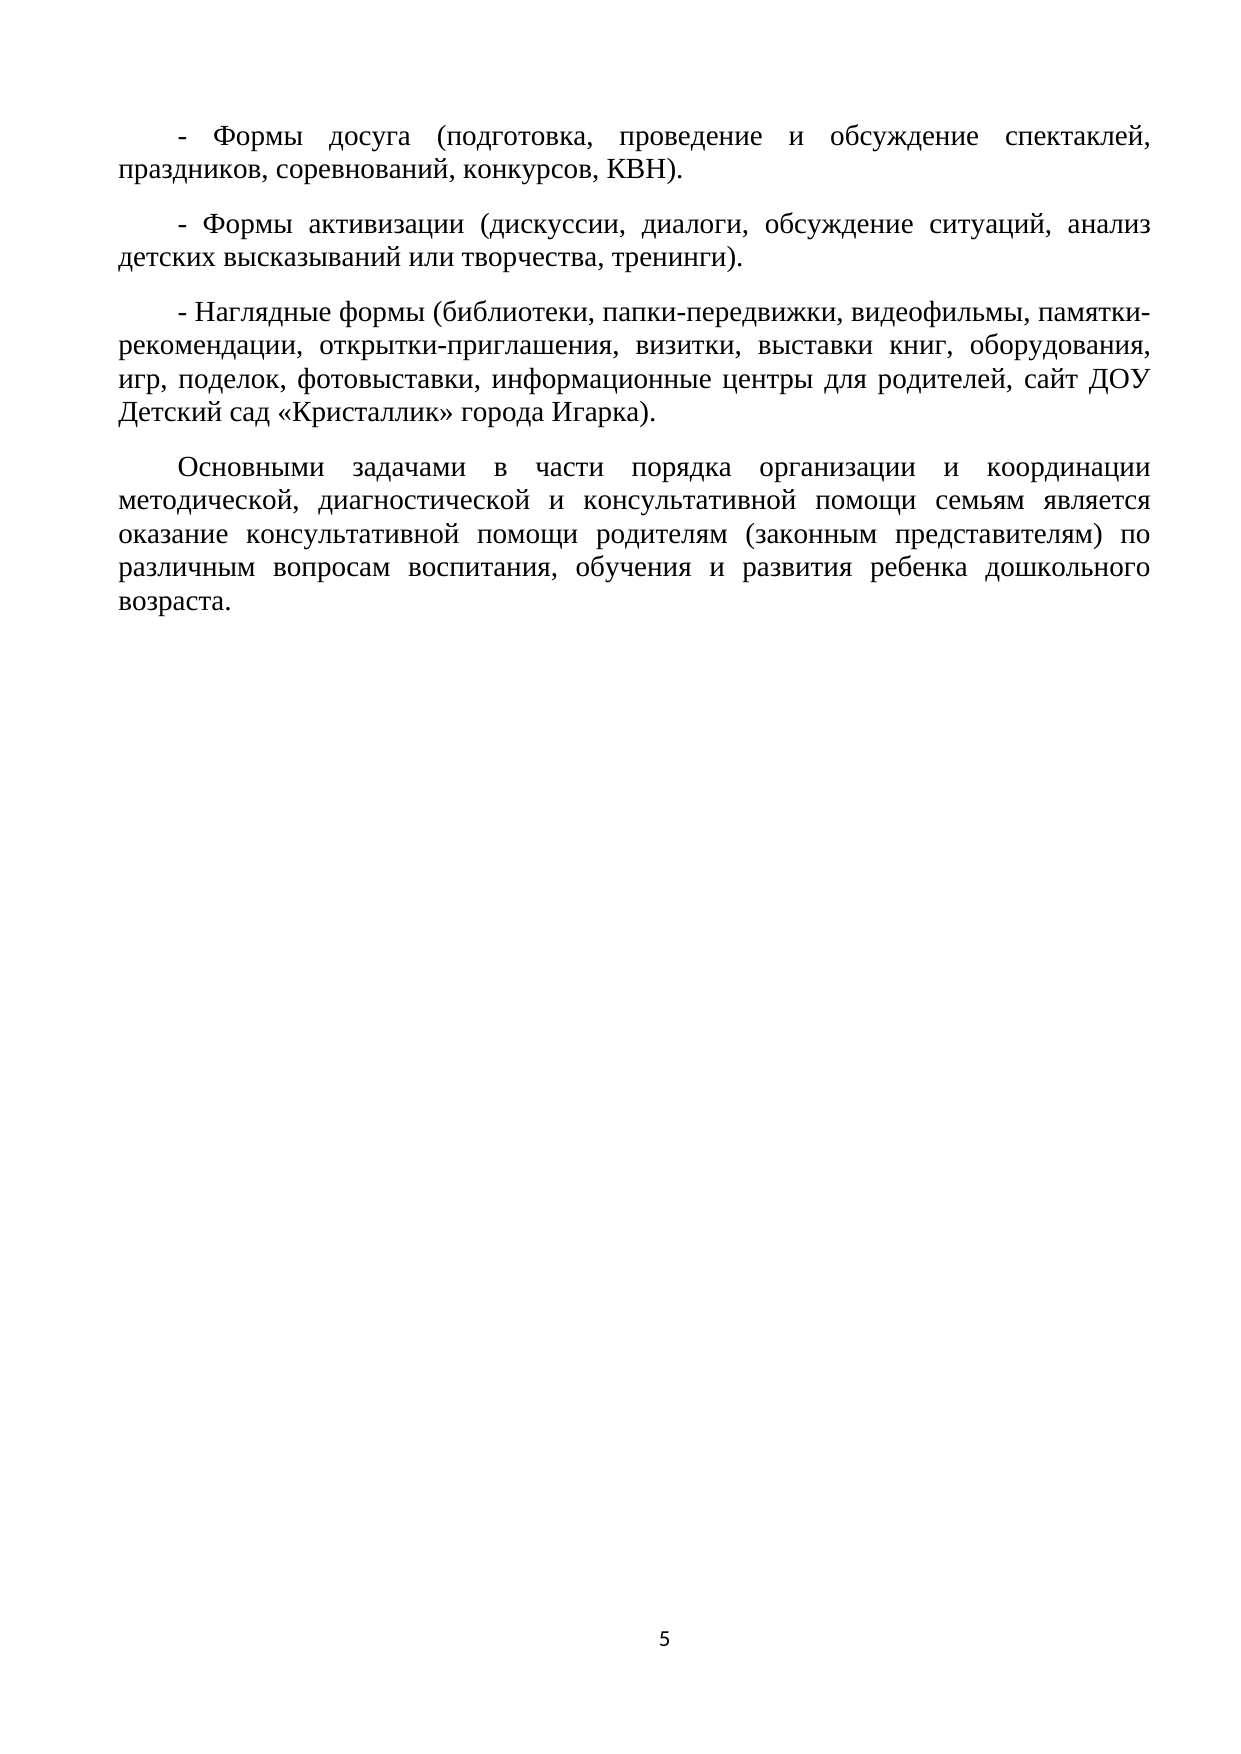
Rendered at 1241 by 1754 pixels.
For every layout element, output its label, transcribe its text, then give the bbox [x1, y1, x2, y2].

text - Формы активизации (дискуссии, диалоги, обсуждение ситуаций, анализ детских высказываний или творчества, тренинги). [118, 206, 1152, 273]
text - Наглядные формы (библиотеки, папки-передвижки, видеофильмы, памятки-рекомендации, открытки-приглашения, визитки, выставки книг, оборудования, игр, поделок, фотовыставки, информационные центры для родителей, сайт ДОУ Детский сад «Кристаллик» города Игарка). [118, 294, 1152, 428]
text - Формы досуга (подготовка, проведение и обсуждение спектаклей, праздников, соревнований, конкурсов, КВН). [118, 118, 1152, 185]
text Основными задачами в части порядка организации и координации методической, диагностической и консультативной помощи семьям является оказание консультативной помощи родителям (законным представителям) по различным вопросам воспитания, обучения и развития ребенка дошкольного возраста. [118, 449, 1152, 617]
